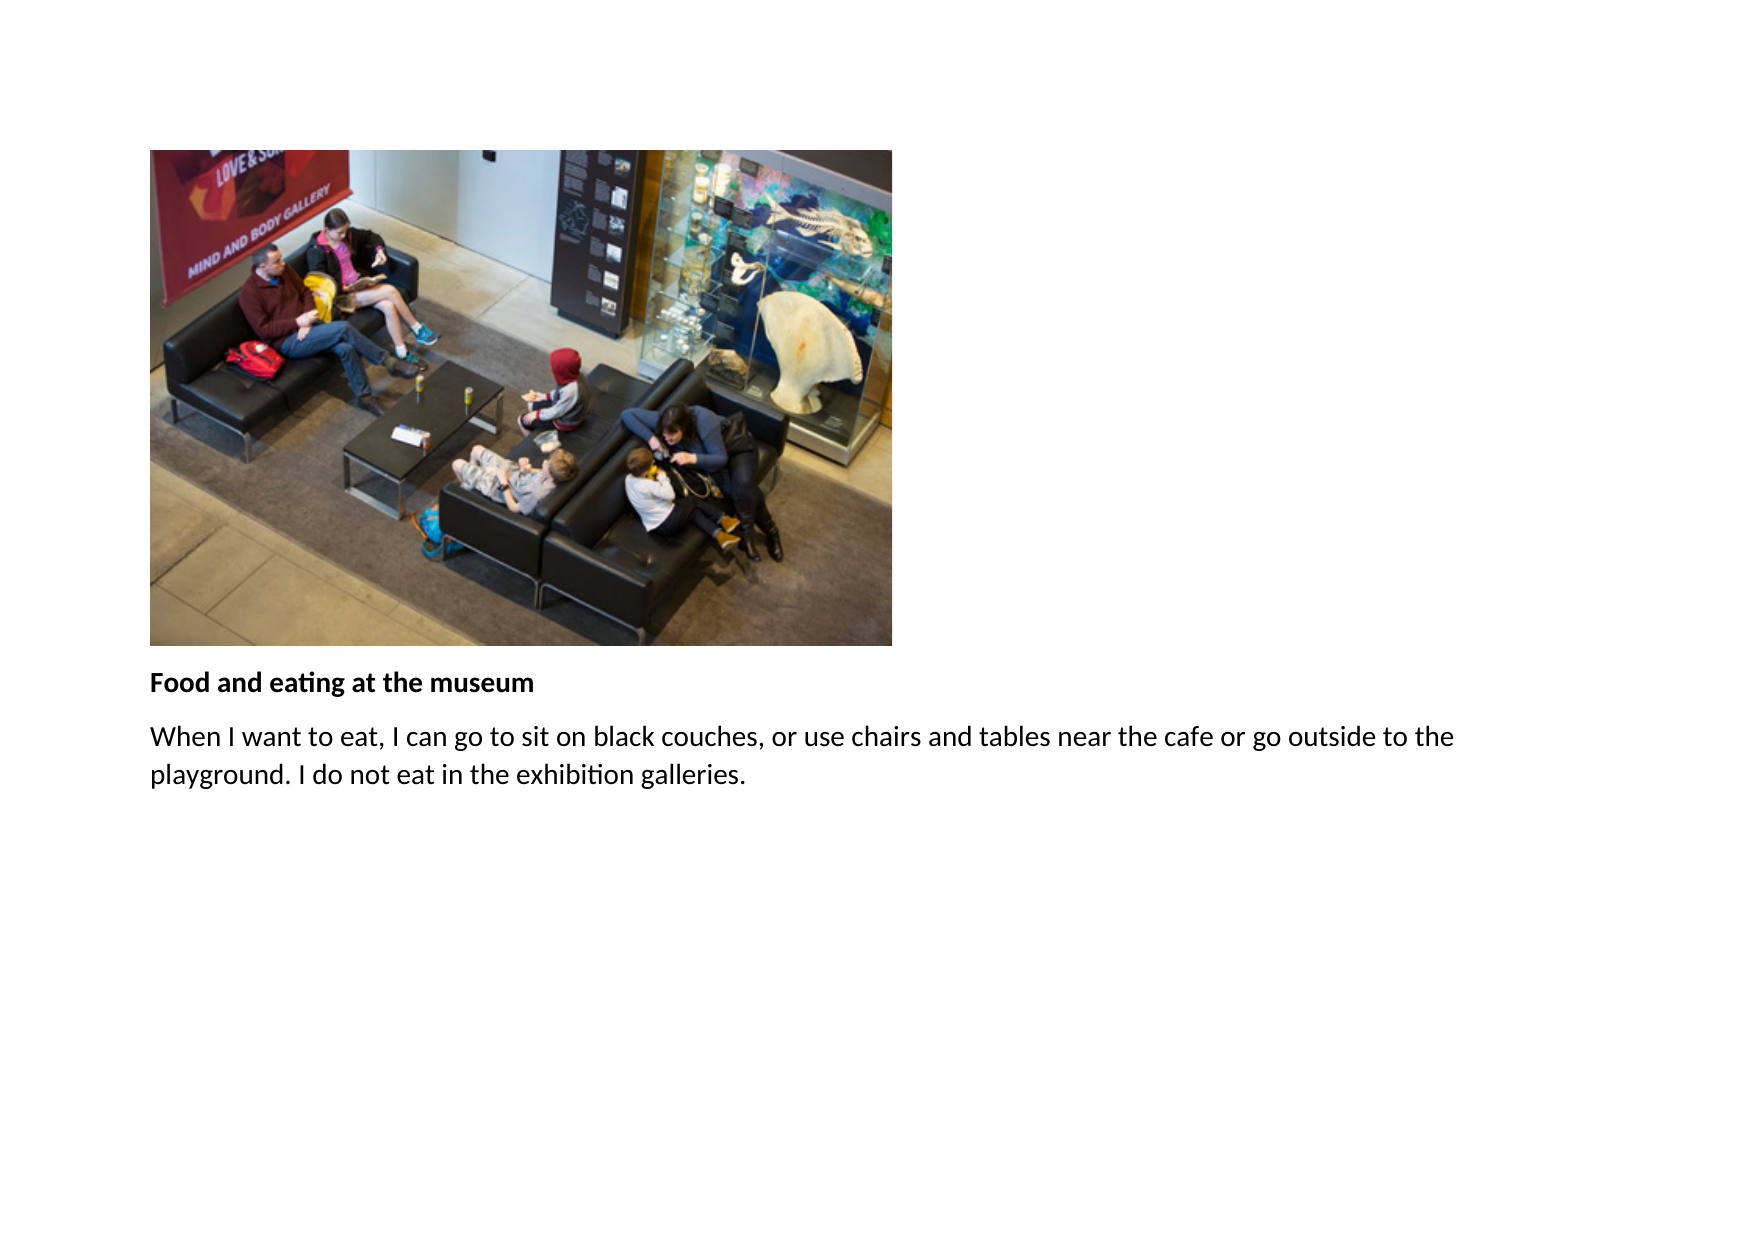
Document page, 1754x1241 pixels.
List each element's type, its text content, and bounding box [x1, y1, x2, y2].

text Food and eating at the museum [150, 664, 1604, 699]
text When I want to eat, I can go to sit on black couches, or use chairs and tables near the cafe or go outside to the playground. I do not eat in the exhibition galleries. [150, 718, 1604, 791]
picture [150, 150, 893, 646]
